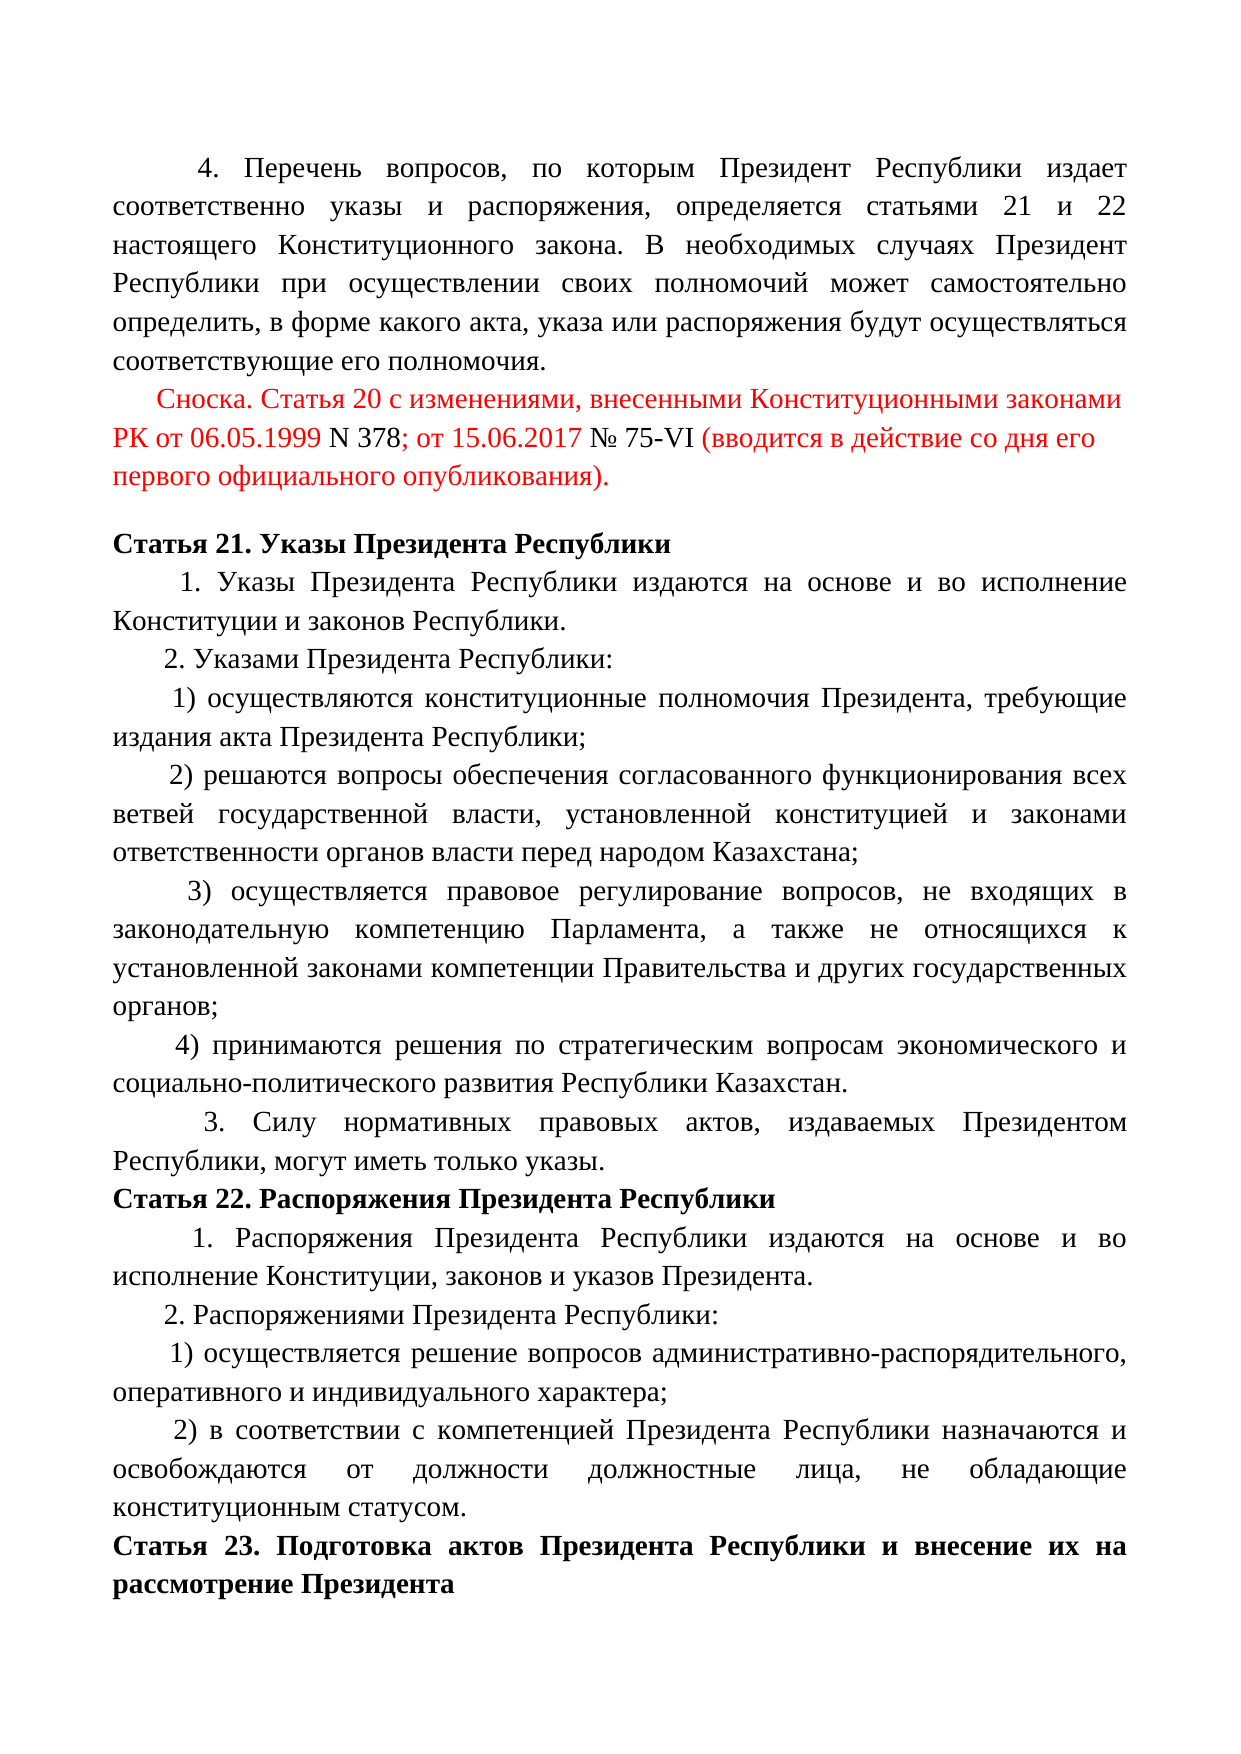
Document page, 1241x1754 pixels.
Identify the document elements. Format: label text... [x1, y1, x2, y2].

text 1. Распоряжения Президента Республики издаются на основе и во исполнение Конституции, законов и указов Президента. [112, 1220, 1128, 1292]
text 4. Перечень вопросов, по которым Президент Республики издает соответственно указы и распоряжения, определяется статьями 21 и 22 настоящего Конституционного закона. В необходимых случаях Президент Республики при осуществлении своих полномочий может самостоятельно определить, в форме какого акта, указа или распоряжения будут осуществляться соответствующие его полномочия. [112, 150, 1128, 376]
text Сноска. Статья 20 с изменениями, внесенными Конституционными законами РК от 06.05.1999 N 378; от 15.06.2017 № 75-VI (вводится в действие со дня его первого официального опубликования). [112, 381, 1128, 522]
text Статья 22. Распоряжения Президента Республики [112, 1181, 1128, 1215]
text 4) принимаются решения по стратегическим вопросам экономического и социально-политического развития Республики Казахстан. [112, 1027, 1128, 1099]
text 1) осуществляется решение вопросов административно-распорядительного, оперативного и индивидуального характера; [112, 1335, 1128, 1407]
text 3) осуществляется правовое регулирование вопросов, не входящих в законодательную компетенцию Парламента, а также не относящихся к установленной законами компетенции Правительства и других государственных органов; [112, 873, 1128, 1022]
text 1. Указы Президента Республики издаются на основе и во исполнение Конституции и законов Республики. [112, 564, 1128, 637]
text Статья 21. Указы Президента Республики [112, 526, 1128, 559]
text 1) осуществляются конституционные полномочия Президента, требующие издания акта Президента Республики; [112, 680, 1128, 752]
text 2. Распоряжениями Президента Республики: [112, 1297, 1128, 1330]
text Статья 23. Подготовка актов Президента Республики и внесение их на рассмотрение Президента [112, 1528, 1128, 1600]
text 2. Указами Президента Республики: [112, 642, 1128, 675]
text 3. Силу нормативных правовых актов, издаваемых Президентом Республики, могут иметь только указы. [112, 1104, 1128, 1176]
text 2) в соответствии с компетенцией Президента Республики назначаются и освобождаются от должности должностные лица, не обладающие конституционным статусом. [112, 1412, 1128, 1523]
text 2) решаются вопросы обеспечения согласованного функционирования всех ветвей государственной власти, установленной конституцией и законами ответственности органов власти перед народом Казахстана; [112, 757, 1128, 868]
